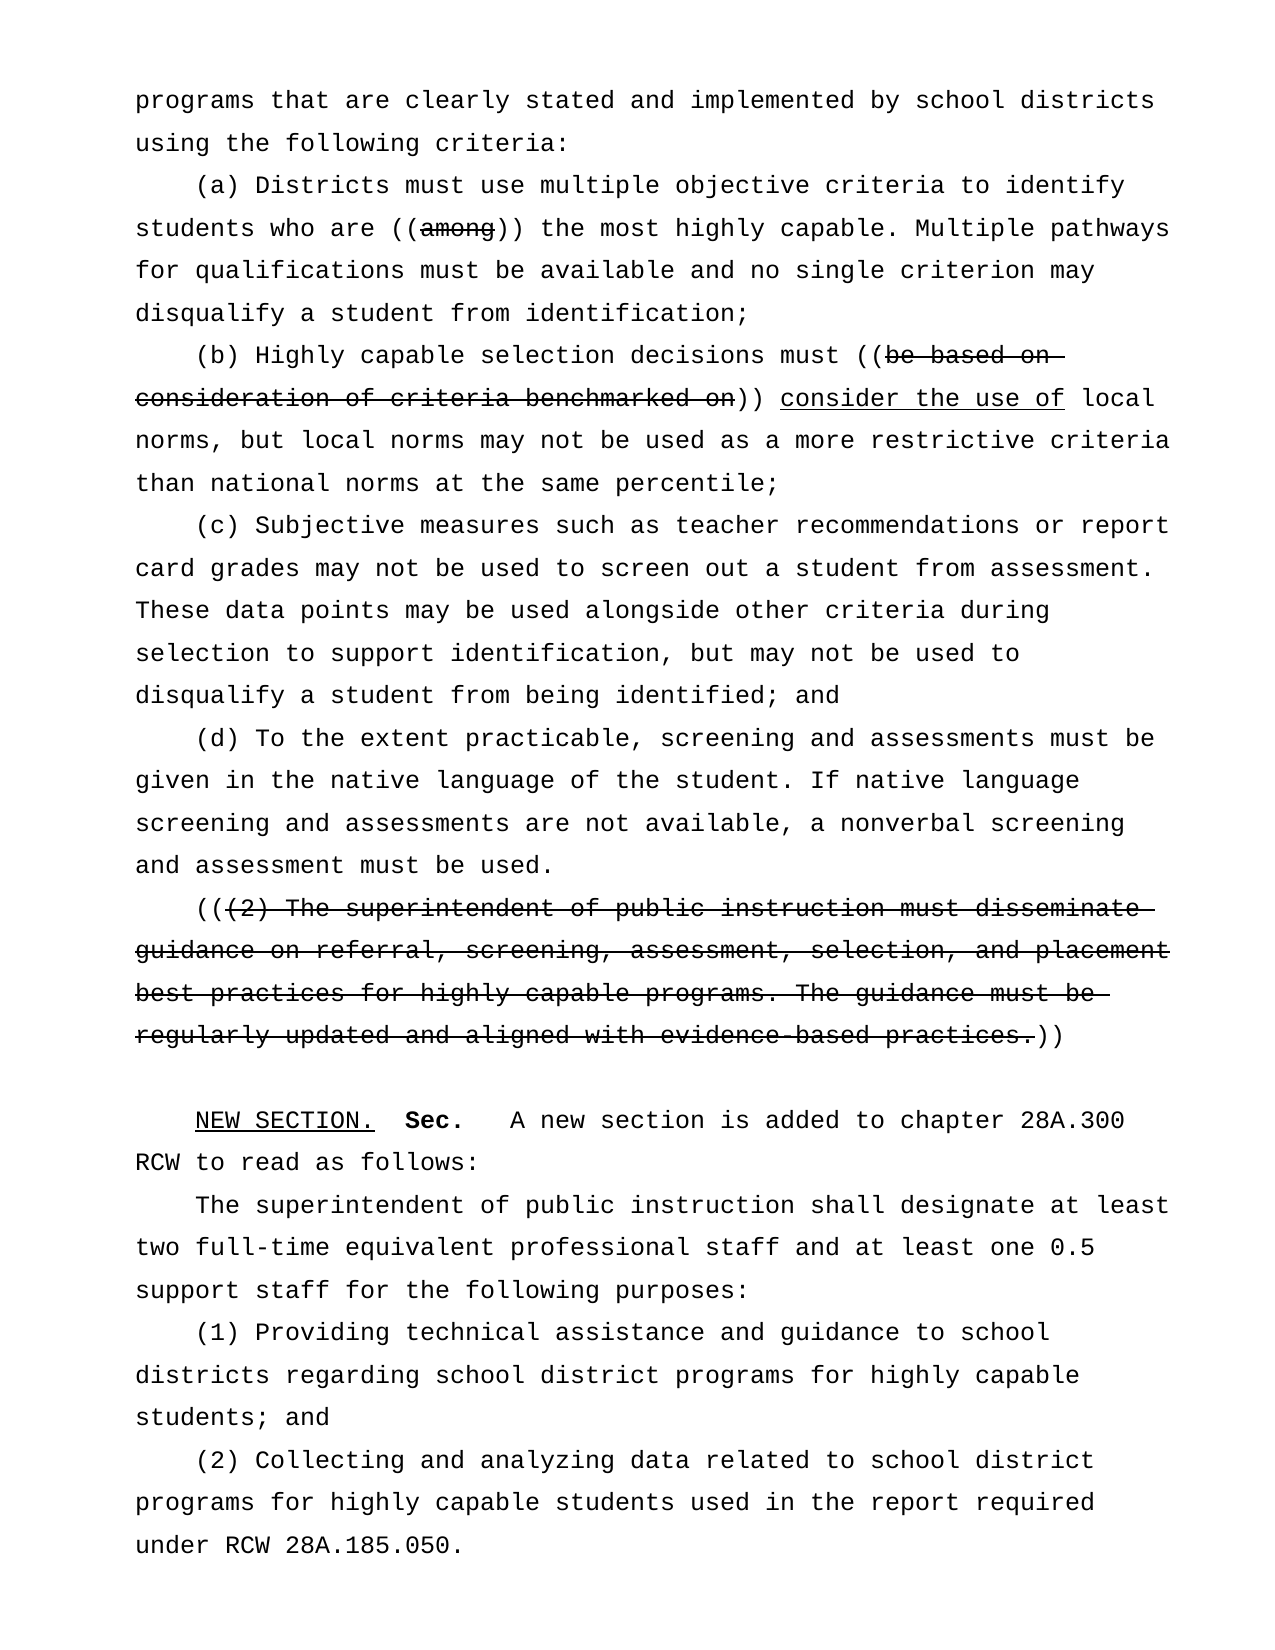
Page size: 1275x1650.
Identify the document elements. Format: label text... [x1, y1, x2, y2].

text NEW SECTION. Sec. A new section is added to chapter 28A.300 RCW to read as follows: [135, 1094, 1170, 1179]
text The superintendent of public instruction shall designate at least two full-time equivalent professional staff and at least one 0.5 support staff for the following purposes: [135, 1179, 1170, 1307]
text (((2) The superintendent of public instruction must disseminate guidance on referral, screening, assessment, selection, and placement best practices for highly capable programs. The guidance must be regularly updated and aligned with evidence-based practices.)) [135, 953, 1170, 1052]
text (2) Collecting and analyzing data related to school district programs for highly capable students used in the report required under RCW 28A.185.050. [135, 1434, 1170, 1562]
text (d) To the extent practicable, screening and assessments must be given in the native language of the student. If native language screening and assessments are not available, a nonverbal screening and assessment must be used. [135, 712, 1170, 882]
text (((2) The superintendent of public instruction must disseminate guidance on referral, screening, assessment, selection, and placement best practices for highly capable programs. The guidance must be regularly updated and aligned with evidence-based practices.)) [135, 882, 1170, 951]
text (b) Highly capable selection decisions must ((be based on consideration of criteria benchmarked on)) consider the use of local norms, but local norms may not be used as a more restrictive criteria than national norms at the same percentile; [135, 330, 1170, 500]
text (a) Districts must use multiple objective criteria to identify students who are ((among)) the most highly capable. Multiple pathways for qualifications must be available and no single criterion may disqualify a student from identification; [135, 160, 1170, 330]
text (1) Providing technical assistance and guidance to school districts regarding school district programs for highly capable students; and [135, 1307, 1170, 1434]
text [135, 75, 1170, 160]
text (c) Subjective measures such as teacher recommendations or report card grades may not be used to screen out a student from assessment. These data points may be used alongside other criteria during selection to support identification, but may not be used to disqualify a student from being identified; and [135, 500, 1170, 712]
